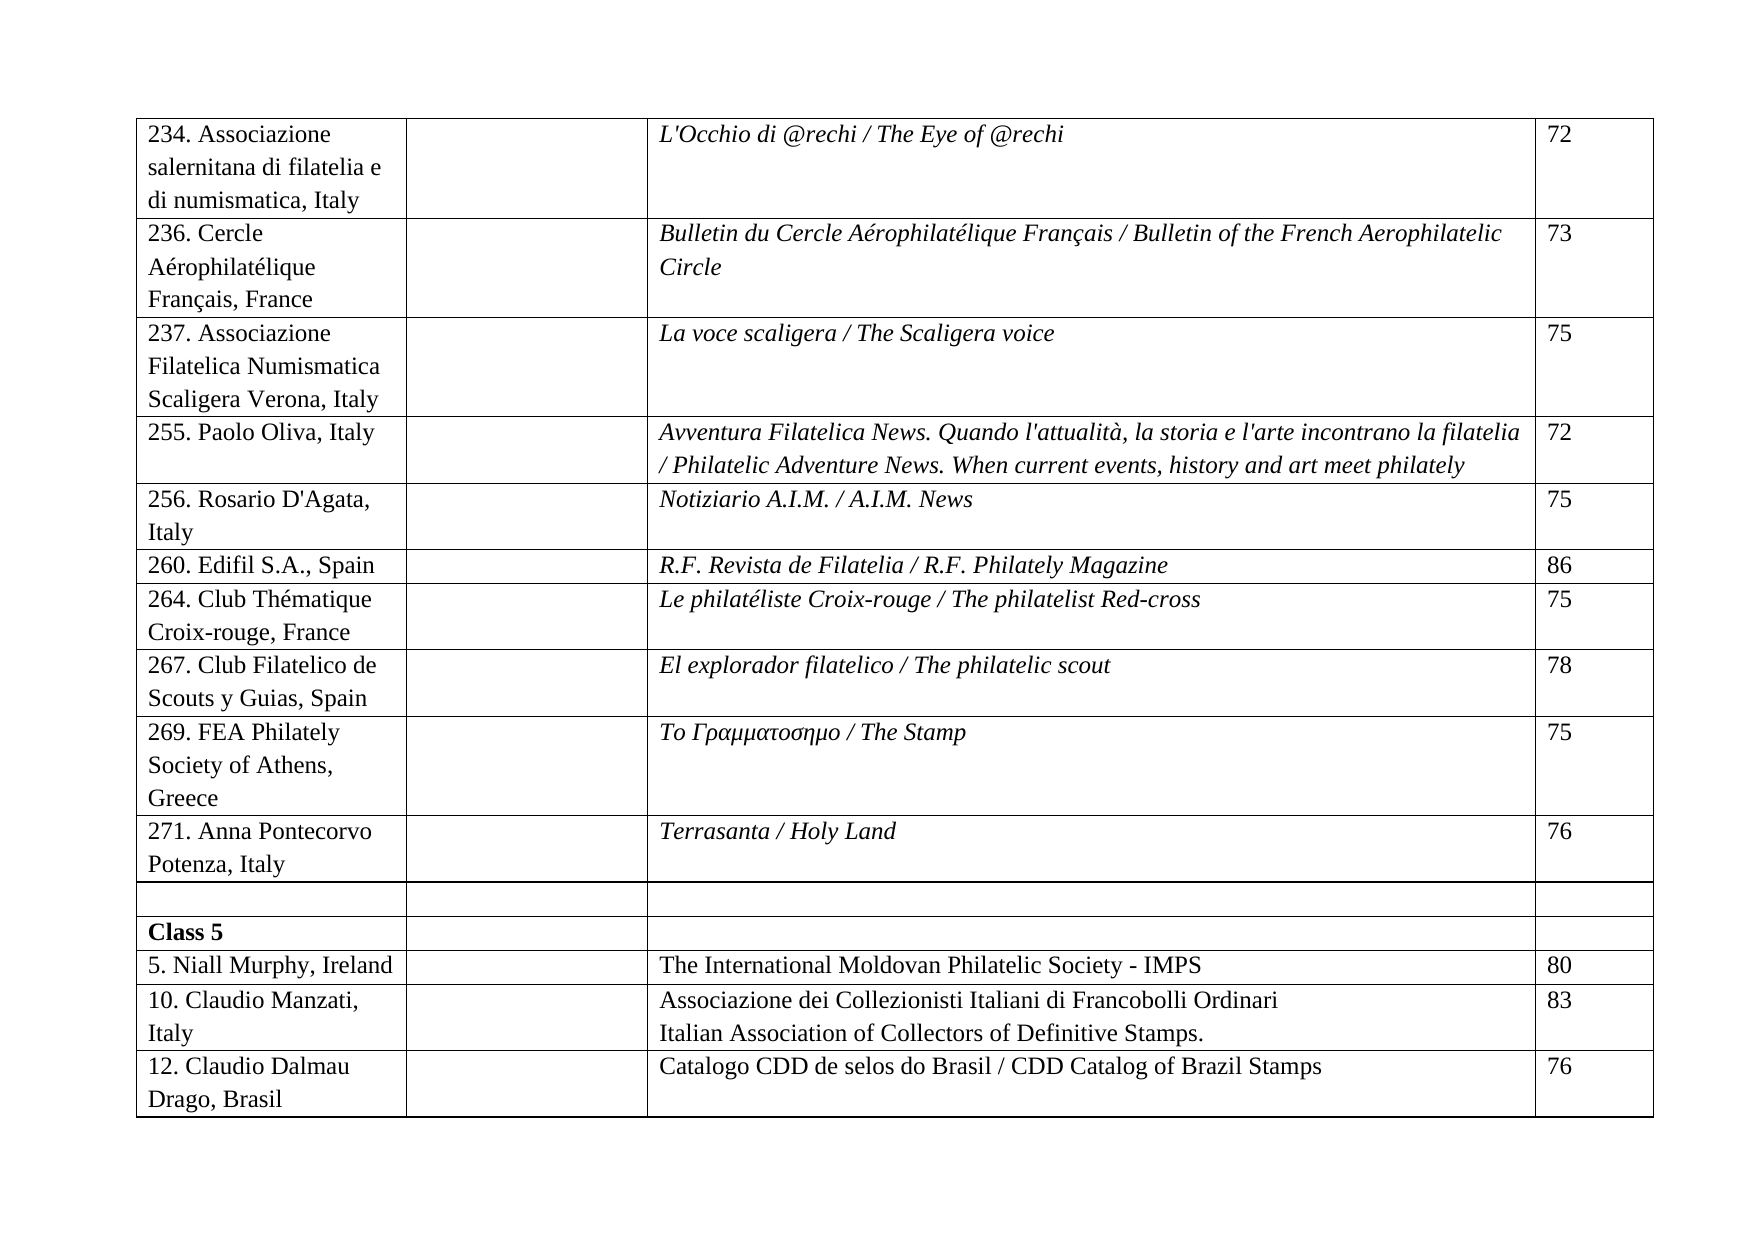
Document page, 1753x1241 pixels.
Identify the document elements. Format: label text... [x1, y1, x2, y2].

table_cell La voce scaligera / The Scaligera voice [648, 318, 1535, 416]
table_cell The International Moldovan Philatelic Society - IMPS [648, 951, 1535, 984]
table_cell [407, 816, 647, 881]
table_cell [1536, 917, 1653, 949]
table_cell 264. Club Thématique Croix-rouge, France [137, 584, 406, 649]
table_cell [407, 417, 647, 483]
table_cell [407, 219, 647, 317]
table_cell 72 [1536, 119, 1653, 217]
table_cell [407, 717, 647, 815]
table_cell Catalogo CDD de selos do Brasil / CDD Catalog of Brazil Stamps [648, 1051, 1535, 1116]
table_cell 80 [1536, 951, 1653, 984]
table_cell 75 [1536, 318, 1653, 416]
table_cell 10. Claudio Manzati, Italy [137, 985, 406, 1050]
table_cell [407, 584, 647, 649]
table_cell 267. Club Filatelico de Scouts y Guias, Spain [137, 650, 406, 716]
table_cell 5. Niall Murphy, Ireland [137, 951, 406, 984]
table_cell R.F. Revista de Filatelia / R.F. Philately Magazine [648, 550, 1535, 583]
table_cell 75 [1536, 717, 1653, 815]
table_cell [407, 985, 647, 1050]
table_cell 76 [1536, 816, 1653, 881]
table_cell 12. Claudio Dalmau Drago, Brasil [137, 1051, 406, 1116]
table_cell 75 [1536, 584, 1653, 649]
table_cell 86 [1536, 550, 1653, 583]
table_cell 83 [1536, 985, 1653, 1050]
table_cell [407, 951, 647, 984]
table_cell Bulletin du Cercle Aérophilatélique Français / Bulletin of the French Aerophilatelic Circle [648, 219, 1535, 317]
table_cell L'Occhio di @rechi / The Eye of @rechi [648, 119, 1535, 217]
table_cell El explorador filatelico / The philatelic scout [648, 650, 1535, 716]
table_cell [407, 1051, 647, 1116]
table_cell Το Γραμματοσημο / The Stamp [648, 717, 1535, 815]
table_cell Associazione dei Collezionisti Italiani di Francobolli Ordinari Italian Association of Collectors of Definitive Stamps. [648, 985, 1535, 1050]
table_cell [407, 119, 647, 217]
table_cell Le philatéliste Croix-rouge / The philatelist Red-cross [648, 584, 1535, 649]
table_cell Class 5 [137, 917, 406, 949]
table_cell 75 [1536, 484, 1653, 549]
table_cell 237. Associazione Filatelica Numismatica Scaligera Verona, Italy [137, 318, 406, 416]
table_cell [407, 550, 647, 583]
table_cell [407, 917, 647, 949]
table_cell [137, 883, 406, 916]
table_cell 236. Cercle Aérophilatélique Français, France [137, 219, 406, 317]
table_cell [1536, 883, 1653, 916]
table_cell [648, 917, 1535, 949]
table_cell 260. Edifil S.A., Spain [137, 550, 406, 583]
table_cell Avventura Filatelica News. Quando l'attualità, la storia e l'arte incontrano la filatelia / Philatelic Adventure News. When current events, history and art meet philately [648, 417, 1535, 483]
table_cell 73 [1536, 219, 1653, 317]
table_cell Terrasanta / Holy Land [648, 816, 1535, 881]
table_cell 72 [1536, 417, 1653, 483]
table_cell [407, 650, 647, 716]
table_cell Notiziario A.I.M. / A.I.M. News [648, 484, 1535, 549]
table_cell 269. FEA Philately Society of Athens, Greece [137, 717, 406, 815]
table_cell 234. Associazione salernitana di filatelia e di numismatica, Italy [137, 119, 406, 217]
table_cell 76 [1536, 1051, 1653, 1116]
table_cell 271. Anna Pontecorvo Potenza, Italy [137, 816, 406, 881]
table_cell [407, 883, 647, 916]
table_cell [648, 883, 1535, 916]
table_cell 255. Paolo Oliva, Italy [137, 417, 406, 483]
table_cell [407, 318, 647, 416]
table_cell 78 [1536, 650, 1653, 716]
table_cell 256. Rosario D'Agata, Italy [137, 484, 406, 549]
table_cell [407, 484, 647, 549]
